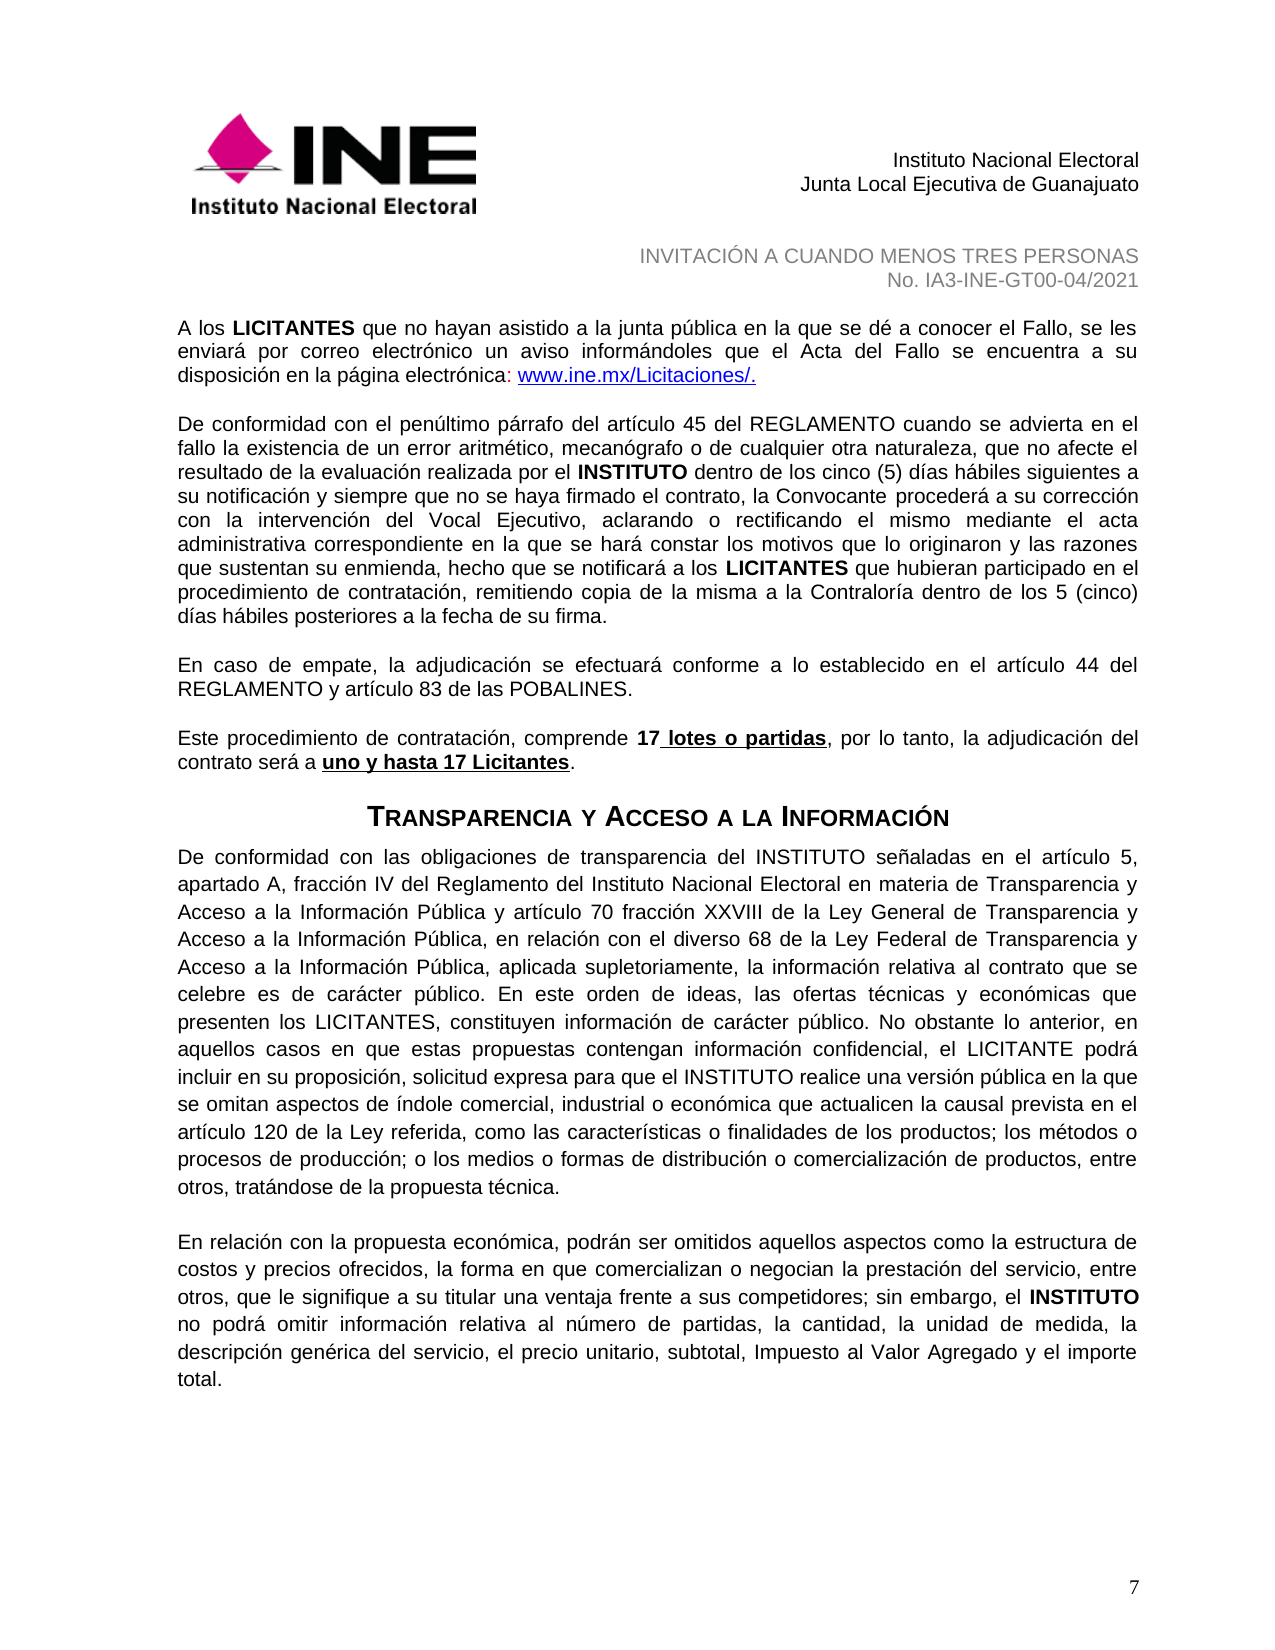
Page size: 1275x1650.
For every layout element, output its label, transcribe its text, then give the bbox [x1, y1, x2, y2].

text A los LICITANTES que no hayan asistido a la junta pública en la que se dé a conocer el Fallo, se les enviará por correo electrónico un aviso informándoles que el Acta del Fallo se encuentra a su disposición en la página electrónica: www.ine.mx/Licitaciones/. [177, 315, 1139, 387]
picture [192, 113, 476, 214]
text Transparencia y Acceso a la Información [177, 799, 1139, 832]
title En caso de empate, la adjudicación se efectuará conforme a lo establecido en el artículo 44 del REGLAMENTO y artículo 83 de las POBALINES. [177, 653, 1139, 701]
text De conformidad con el penúltimo párrafo del artículo 45 del REGLAMENTO cuando se advierta en el fallo la existencia de un error aritmético, mecanógrafo o de cualquier otra naturaleza, que no afecte el resultado de la evaluación realizada por el INSTITUTO dentro de los cinco (5) días hábiles siguientes a su notificación y siempre que no se haya firmado el contrato, la Convocante procederá a su corrección con la intervención del Vocal Ejecutivo, aclarando o rectificando el mismo mediante el acta administrativa correspondiente en la que se hará constar los motivos que lo originaron y las razones que sustentan su enmienda, hecho que se notificará a los LICITANTES que hubieran participado en el procedimiento de contratación, remitiendo copia de la misma a la Contraloría dentro de los 5 (cinco) días hábiles posteriores a la fecha de su firma. [177, 412, 1139, 628]
title Este procedimiento de contratación, comprende 17 lotes o partidas, por lo tanto, la adjudicación del contrato será a uno y hasta 17 Licitantes. [177, 726, 1139, 774]
text En relación con la propuesta económica, podrán ser omitidos aquellos aspectos como la estructura de costos y precios ofrecidos, la forma en que comercializan o negocian la prestación del servicio, entre otros, que le signifique a su titular una ventaja frente a sus competidores; sin embargo, el INSTITUTO no podrá omitir información relativa al número de partidas, la cantidad, la unidad de medida, la descripción genérica del servicio, el precio unitario, subtotal, Impuesto al Valor Agregado y el importe total. [177, 1230, 1139, 1391]
text De conformidad con las obligaciones de transparencia del INSTITUTO señaladas en el artículo 5, apartado A, fracción IV del Reglamento del Instituto Nacional Electoral en materia de Transparencia y Acceso a la Información Pública y artículo 70 fracción XXVIII de la Ley General de Transparencia y Acceso a la Información Pública, en relación con el diverso 68 de la Ley Federal de Transparencia y Acceso a la Información Pública, aplicada supletoriamente, la información relativa al contrato que se celebre es de carácter público. En este orden de ideas, las ofertas técnicas y económicas que presenten los LICITANTES, constituyen información de carácter público. No obstante lo anterior, en aquellos casos en que estas propuestas contengan información confidencial, el LICITANTE podrá incluir en su proposición, solicitud expresa para que el INSTITUTO realice una versión pública en la que se omitan aspectos de índole comercial, industrial o económica que actualicen la causal prevista en el artículo 120 de la Ley referida, como las características o finalidades de los productos; los métodos o procesos de producción; o los medios o formas de distribución o comercialización de productos, entre otros, tratándose de la propuesta técnica. [177, 845, 1139, 1199]
